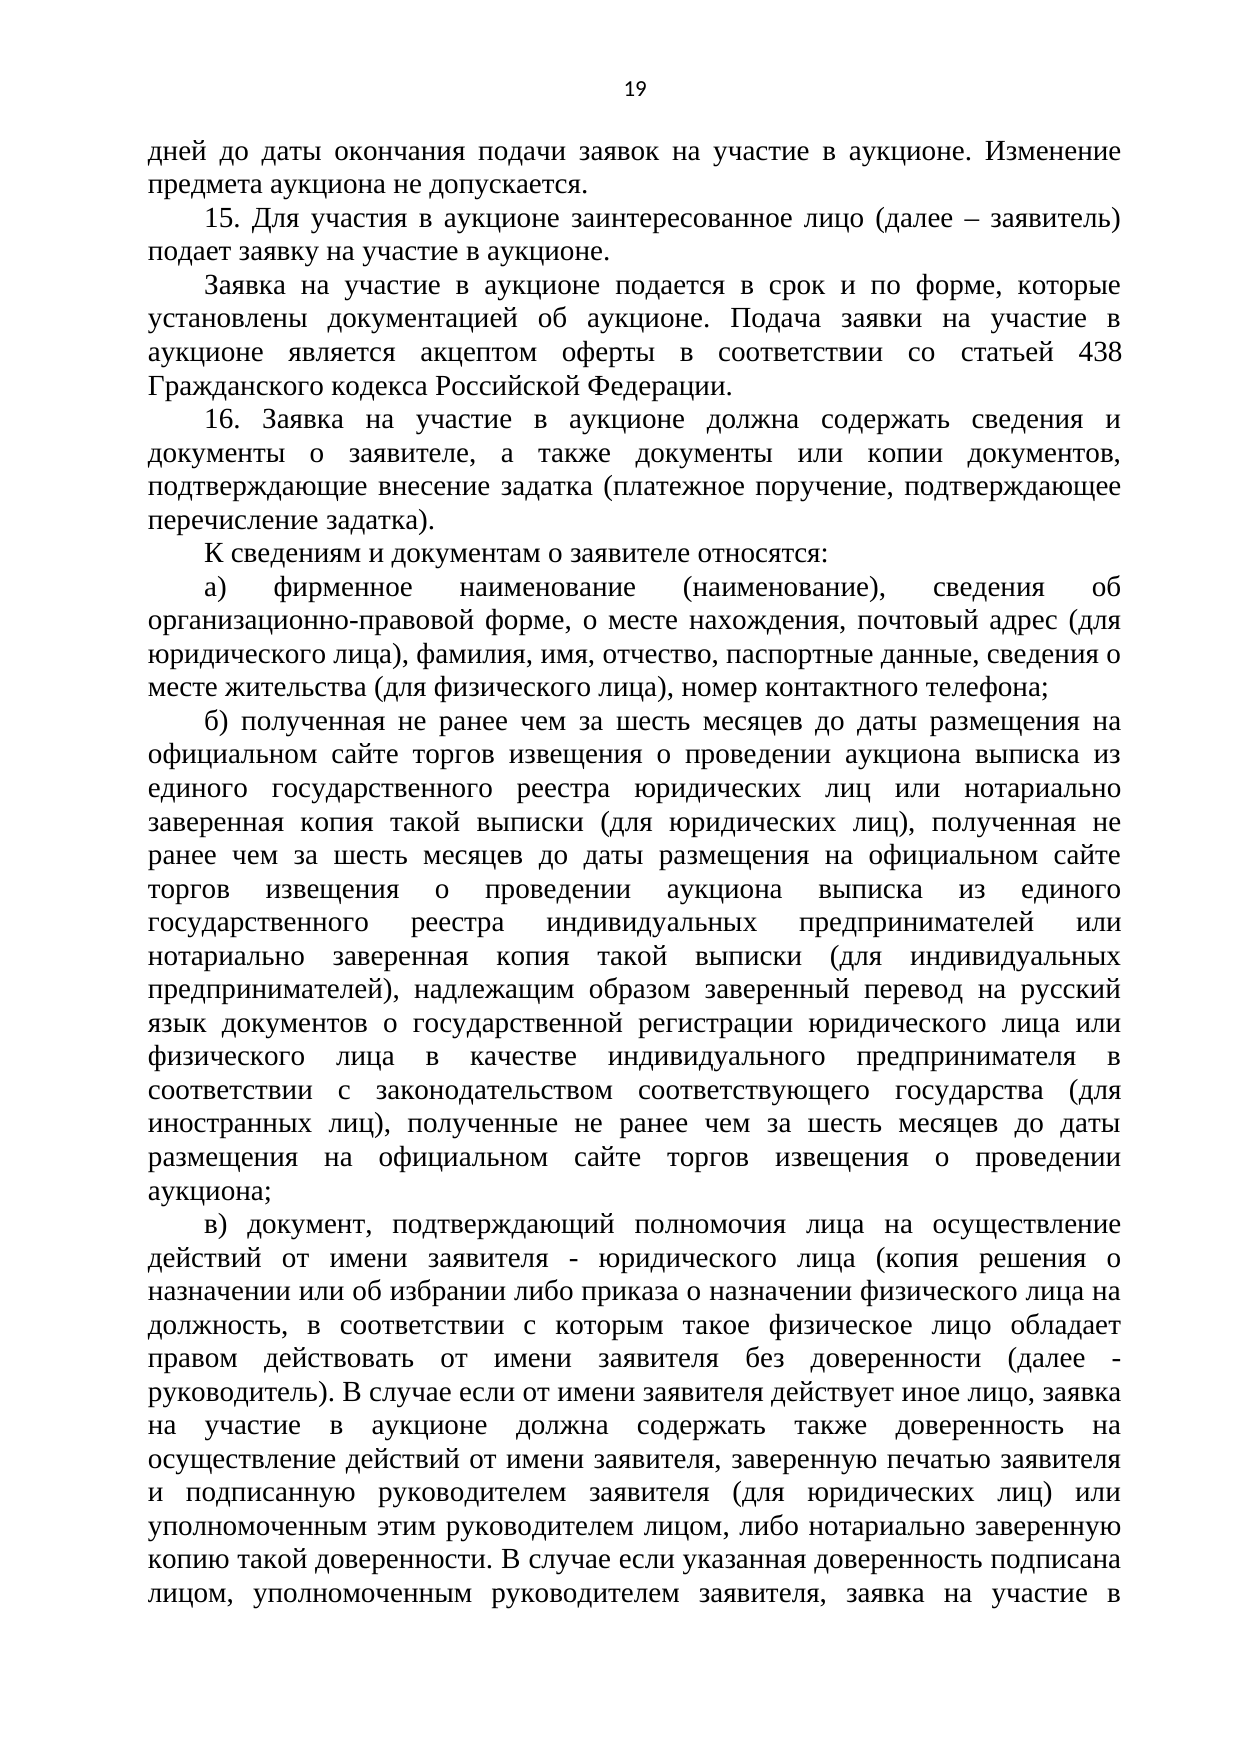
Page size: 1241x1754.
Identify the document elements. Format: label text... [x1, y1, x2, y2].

text Заявка на участие в аукционе подается в срок и по форме, которые установлены документацией об аукционе. Подача заявки на участие в аукционе является акцептом оферты в соответствии со статьей 438 Гражданского кодекса Российской Федерации. [148, 267, 1122, 401]
text К сведениям и документам о заявителе относятся: [148, 535, 1122, 569]
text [148, 133, 1122, 200]
text б) полученная не ранее чем за шесть месяцев до даты размещения на официальном сайте торгов извещения о проведении аукциона выписка из единого государственного реестра юридических лиц или нотариально заверенная копия такой выписки (для юридических лиц), полученная не ранее чем за шесть месяцев до даты размещения на официальном сайте торгов извещения о проведении аукциона выписка из единого государственного реестра индивидуальных предпринимателей или нотариально заверенная копия такой выписки (для индивидуальных предпринимателей), надлежащим образом заверенный перевод на русский язык документов о государственной регистрации юридического лица или физического лица в качестве индивидуального предпринимателя в соответствии с законодательством соответствующего государства (для иностранных лиц), полученные не ранее чем за шесть месяцев до даты размещения на официальном сайте торгов извещения о проведении аукциона; [148, 703, 1122, 1206]
text 16. Заявка на участие в аукционе должна содержать сведения и документы о заявителе, а также документы или копии документов, подтверждающие внесение задатка (платежное поручение, подтверждающее перечисление задатка). [148, 401, 1122, 535]
text 15. Для участия в аукционе заинтересованное лицо (далее – заявитель) подает заявку на участие в аукционе. [148, 200, 1122, 267]
text а) фирменное наименование (наименование), сведения об организационно-правовой форме, о месте нахождения, почтовый адрес (для юридического лица), фамилия, имя, отчество, паспортные данные, сведения о месте жительства (для физического лица), номер контактного телефона; [148, 569, 1122, 703]
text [148, 1206, 1122, 1609]
